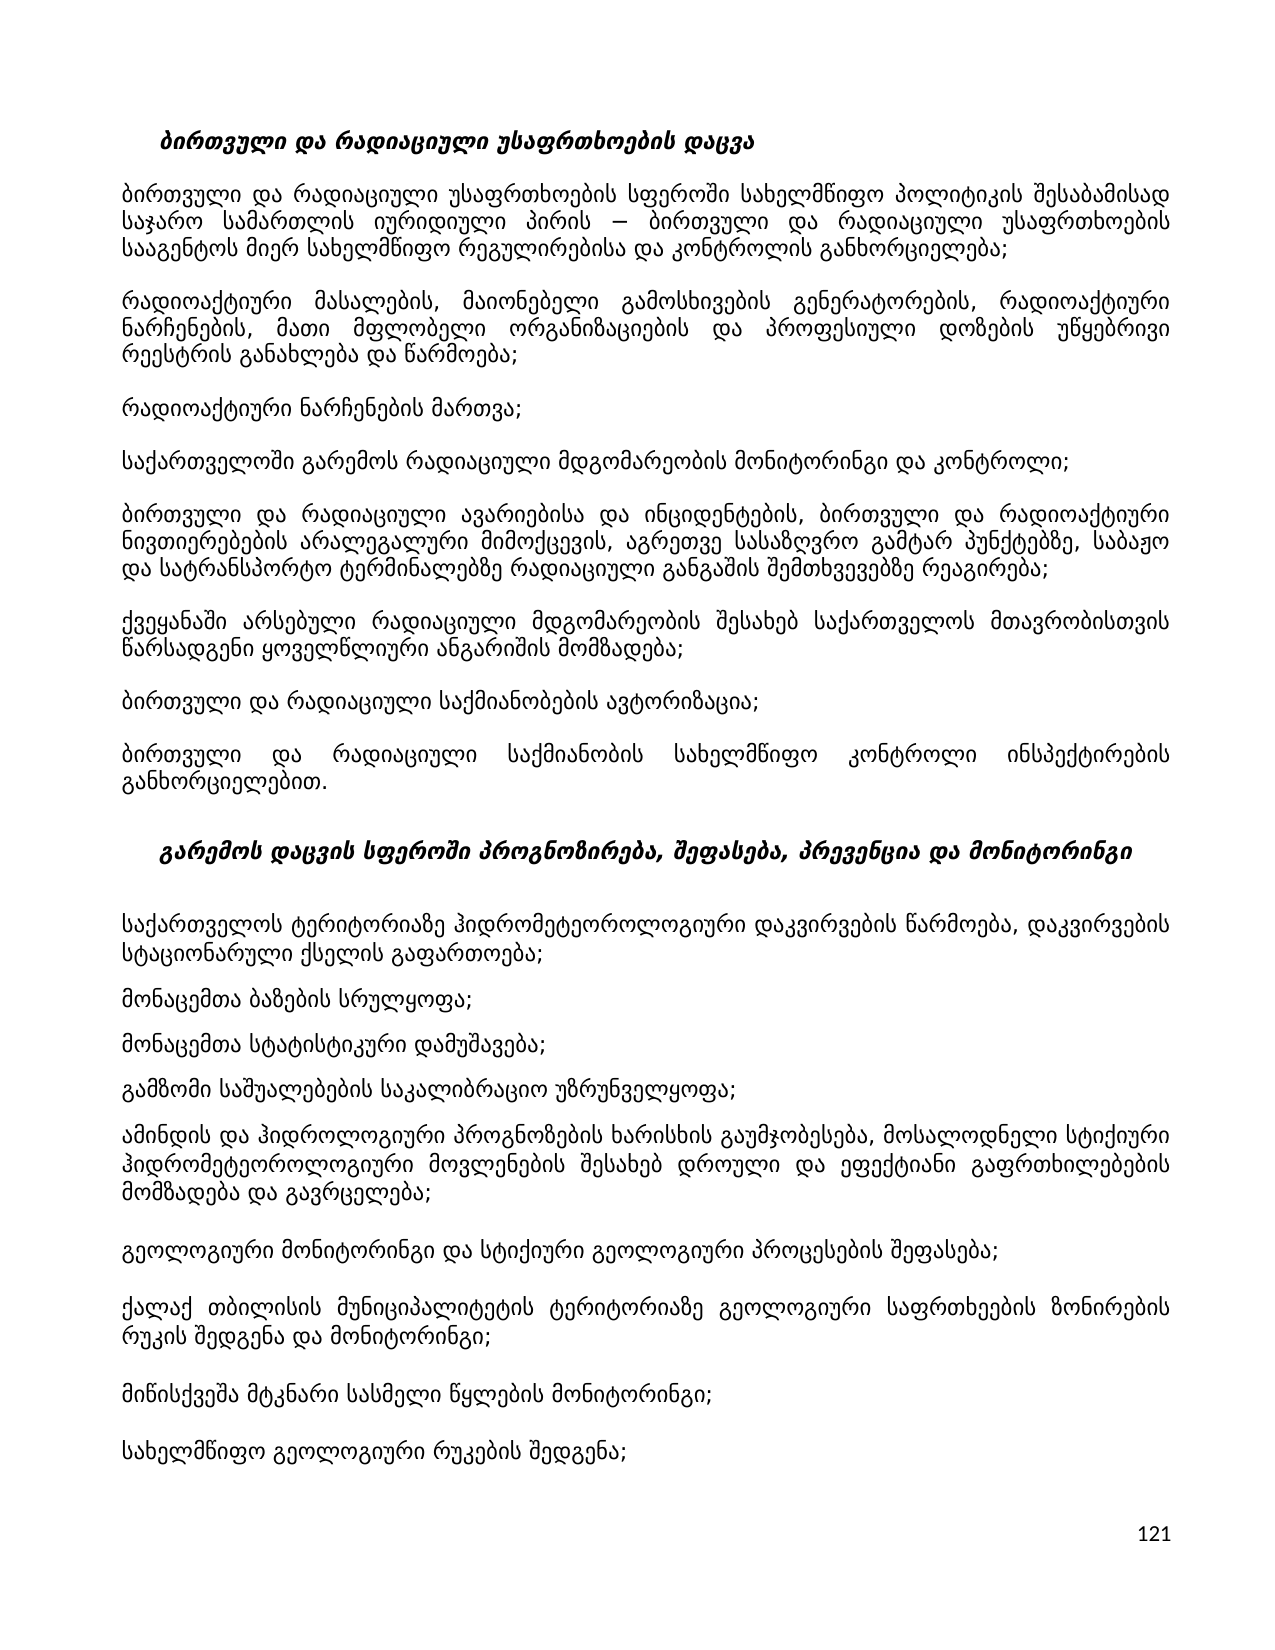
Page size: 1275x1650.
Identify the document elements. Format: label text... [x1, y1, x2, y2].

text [121, 1122, 1171, 1494]
text საქართველოში გარემოს რადიაციული მდგომარეობის მონიტორინგი და კონტროლი; [121, 448, 1171, 475]
text საქართველოს ტერიტორიაზე ჰიდრომეტეოროლოგიური დაკვირვების წარმოება, დაკვირვების სტაციონარული ქსელის გაფართოება; [121, 912, 1171, 967]
text ბირთვული და რადიაციული საქმიანობის სახელმწიფო კონტროლი ინსპექტირების განხორციელებით. [121, 741, 1171, 795]
text მონაცემთა სტატისტიკური დამუშავება; [121, 1031, 1171, 1058]
text მონაცემთა ბაზების სრულყოფა; [121, 986, 1171, 1012]
list ბირთვული და რადიაციული უსაფრთხოების სფეროში სახელმწიფო პოლიტიკის შესაბამისად საჯარო სამართლის იურიდიული პირის − ბირთვული და რადიაციული უსაფრთხოების სააგენტოს მიერ სახელმწიფო რეგულირებისა და კონტროლის განხორციელება; [121, 181, 1171, 261]
subtitle გარემოს დაცვის სფეროში პროგნოზირება, შეფასება, პრევენცია და მონიტორინგი [159, 838, 1171, 865]
subtitle ბირთვული და რადიაციული უსაფრთხოების დაცვა [159, 128, 1171, 155]
text გამზომი საშუალებების საკალიბრაციო უზრუნველყოფა; [121, 1077, 1171, 1103]
text ბირთვული და რადიაციული საქმიანობების ავტორიზაცია; [121, 688, 1171, 715]
text რადიოაქტიური ნარჩენების მართვა; [121, 395, 1171, 421]
list რადიოაქტიური მასალების, მაიონებელი გამოსხივების გენერატორების, რადიოაქტიური ნარჩენების, მათი მფლობელი ორგანიზაციების და პროფესიული დოზების უწყებრივი რეესტრის განახლება და წარმოება; [121, 288, 1171, 368]
text ბირთვული და რადიაციული ავარიებისა და ინციდენტების, ბირთვული და რადიოაქტიური ნივთიერებების არალეგალური მიმოქცევის, აგრეთვე სასაზღვრო გამტარ პუნქტებზე, საბაჟო და სატრანსპორტო ტერმინალებზე რადიაციული განგაშის შემთხვევებზე რეაგირება; [121, 501, 1171, 581]
text ქვეყანაში არსებული რადიაციული მდგომარეობის შესახებ საქართველოს მთავრობისთვის წარსადგენი ყოველწლიური ანგარიშის მომზადება; [121, 608, 1171, 661]
